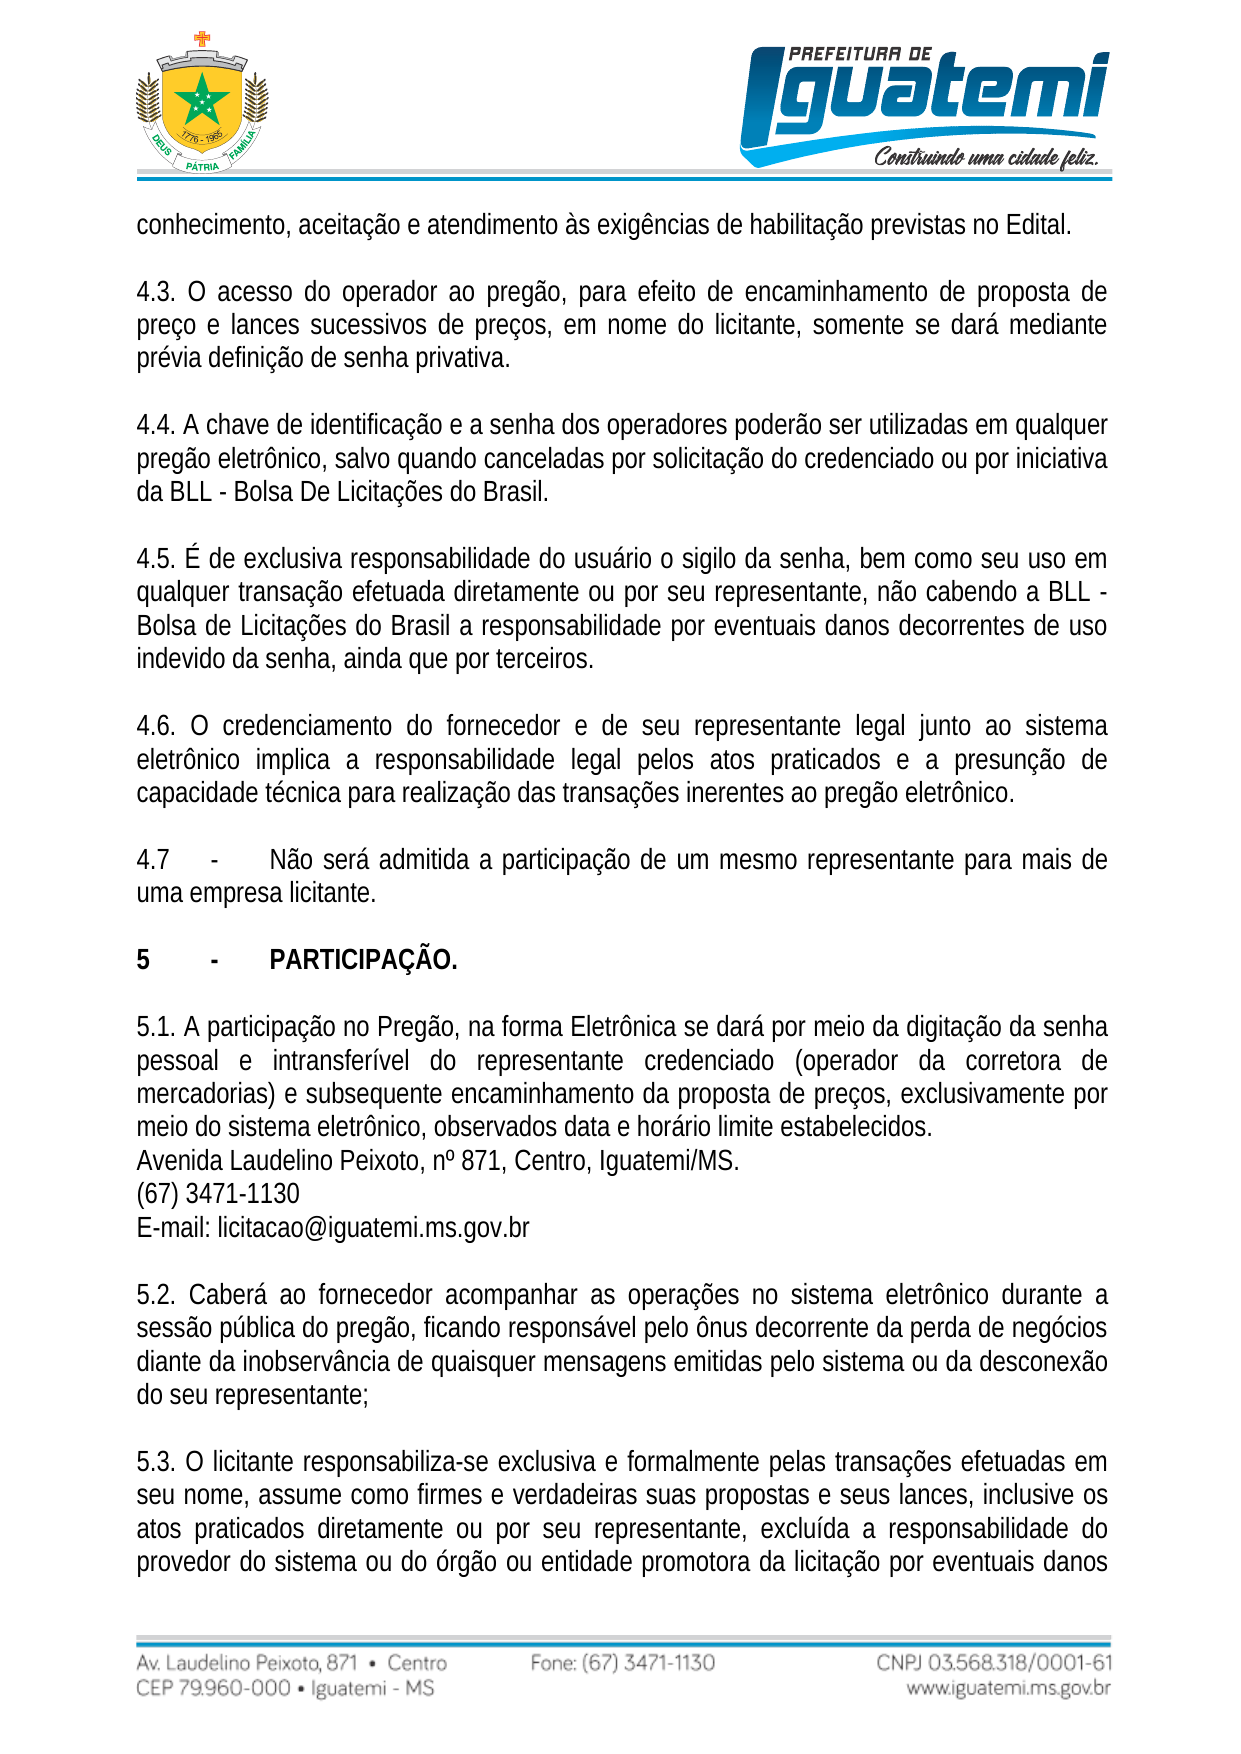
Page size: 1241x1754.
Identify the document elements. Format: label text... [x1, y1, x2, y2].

text 4.3. O acesso do operador ao pregão, para efeito de encaminhamento de proposta de preço e lances sucessivos de preços, em nome do licitante, somente se dará mediante prévia definição de senha privativa. [136, 274, 1110, 374]
text (67) 3471-1130 [136, 1176, 1110, 1210]
text 5.1. A participação no Pregão, na forma Eletrônica se dará por meio da digitação da senha pessoal e intransferível do representante credenciado (operador da corretora de mercadorias) e subsequente encaminhamento da proposta de preços, exclusivamente por meio do sistema eletrônico, observados data e horário limite estabelecidos. [136, 1009, 1110, 1143]
text 5.2. Caberá ao fornecedor acompanhar as operações no sistema eletrônico durante a sessão pública do pregão, ficando responsável pelo ônus decorrente da perda de negócios diante da inobservância de quaisquer mensagens emitidas pelo sistema ou da desconexão do seu representante; [136, 1277, 1110, 1411]
text 4.7 - Não será admitida a participação de um mesmo representante para mais de uma empresa licitante. [136, 842, 1110, 909]
text 4.5. É de exclusiva responsabilidade do usuário o sigilo da senha, bem como seu uso em qualquer transação efetuada diretamente ou por seu representante, não cabendo a BLL - Bolsa de Licitações do Brasil a responsabilidade por eventuais danos decorrentes de uso indevido da senha, ainda que por terceiros. [136, 541, 1110, 675]
text Avenida Laudelino Peixoto, nº 871, Centro, Iguatemi/MS. [136, 1143, 1110, 1176]
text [136, 1444, 1110, 1578]
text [136, 207, 1110, 240]
text 5 - PARTICIPAÇÃO. [136, 942, 1110, 976]
text 4.6. O credenciamento do fornecedor e de seu representante legal junto ao sistema eletrônico implica a responsabilidade legal pelos atos praticados e a presunção de capacidade técnica para realização das transações inerentes ao pregão eletrônico. [136, 708, 1110, 809]
text 4.4. A chave de identificação e a senha dos operadores poderão ser utilizadas em qualquer pregão eletrônico, salvo quando canceladas por solicitação do credenciado ou por iniciativa da BLL - Bolsa De Licitações do Brasil. [136, 407, 1110, 508]
text E-mail: licitacao@iguatemi.ms.gov.br [136, 1210, 1110, 1243]
picture [136, 1635, 1113, 1703]
